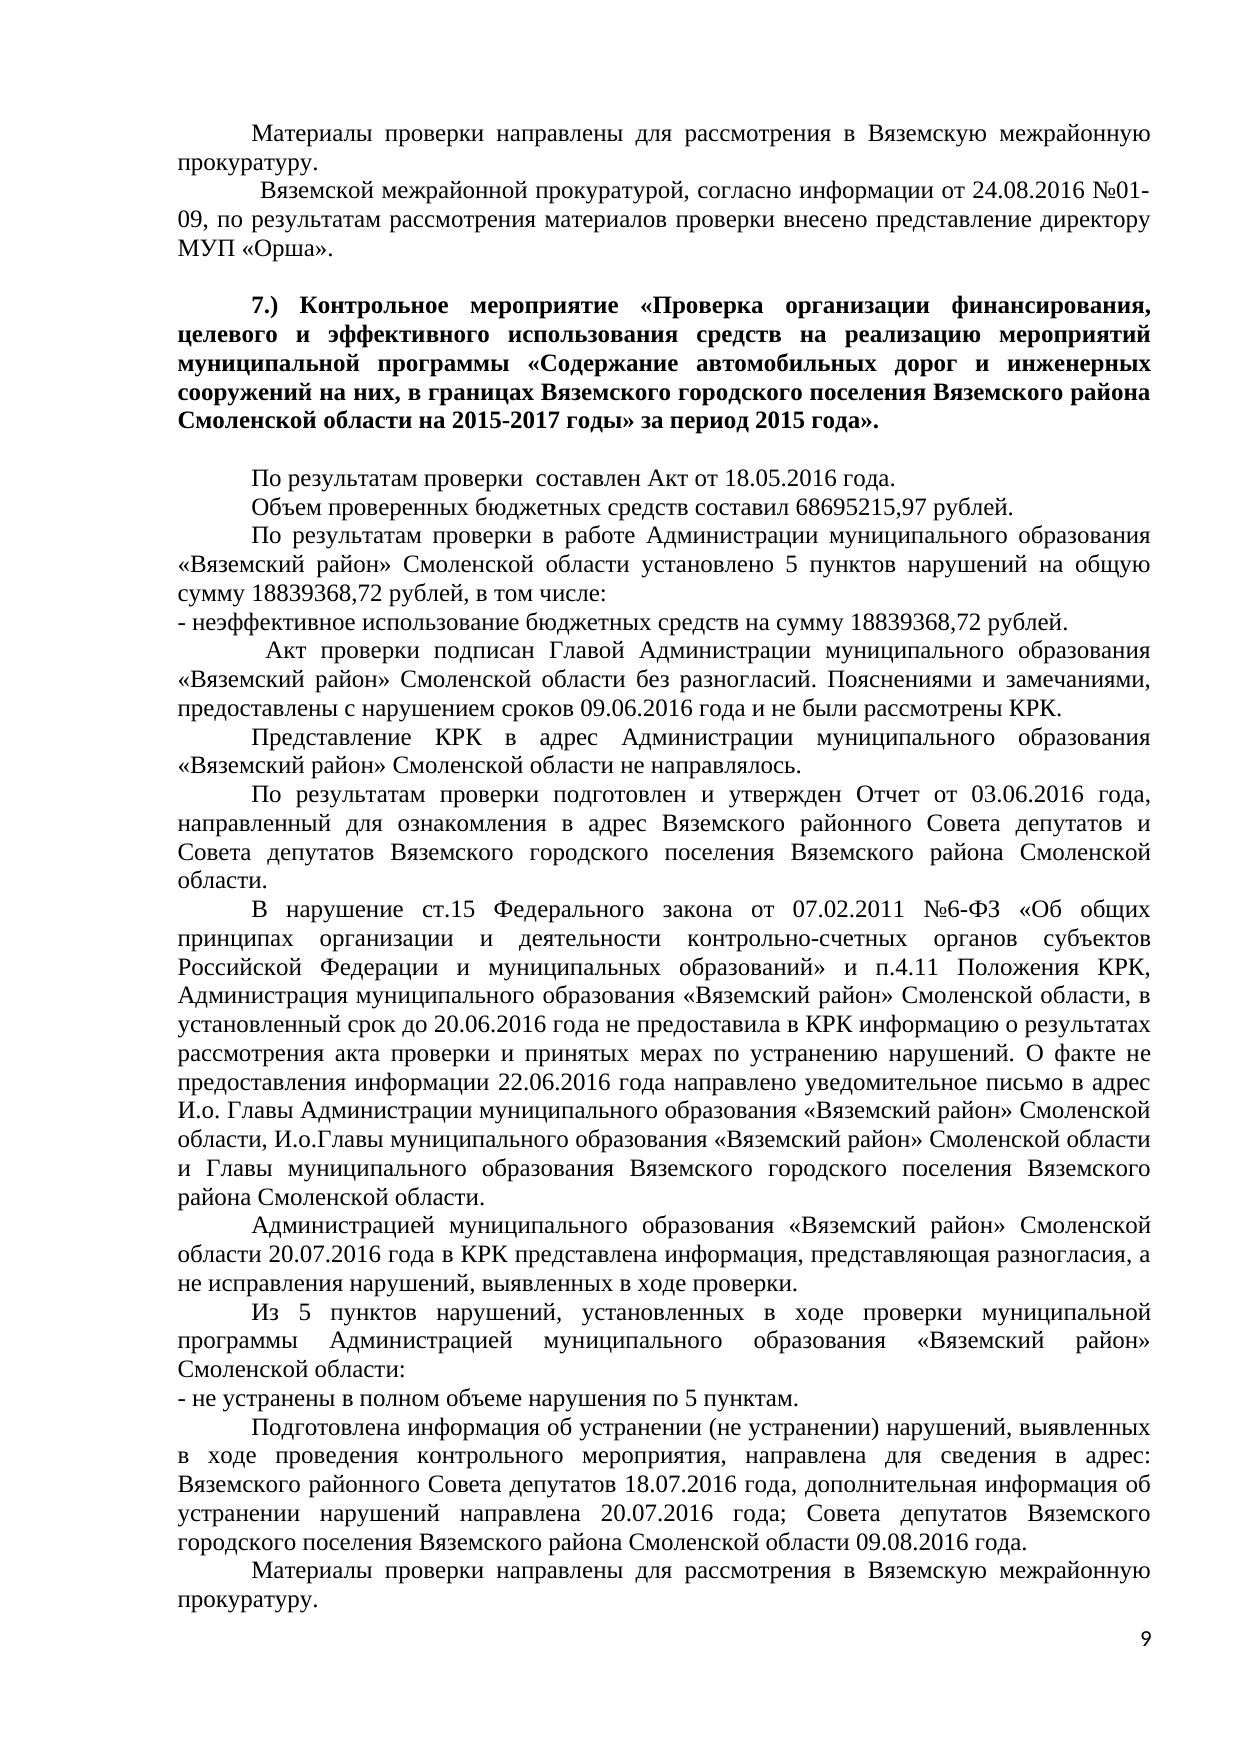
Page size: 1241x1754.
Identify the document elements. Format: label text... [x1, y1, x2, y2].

text Материалы проверки направлены для рассмотрения в Вяземскую межрайонную прокуратуру. [177, 118, 1152, 176]
text Администрацией муниципального образования «Вяземский район» Смоленской области 20.07.2016 года в КРК представлена информация, представляющая разногласия, а не исправления нарушений, выявленных в ходе проверки. [177, 1211, 1152, 1297]
text 7.) Контрольное мероприятие «Проверка организации финансирования, целевого и эффективного использования средств на реализацию мероприятий муниципальной программы «Содержание автомобильных дорог и инженерных сооружений на них, в границах Вяземского городского поселения Вяземского района Смоленской области на 2015-2017 годы» за период 2015 года». [177, 291, 1152, 434]
text Акт проверки подписан Главой Администрации муниципального образования «Вяземский район» Смоленской области без разногласий. Пояснениями и замечаниями, предоставлены с нарушением сроков 09.06.2016 года и не были рассмотрены КРК. [177, 636, 1152, 722]
text Из 5 пунктов нарушений, установленных в ходе проверки муниципальной программы Администрацией муниципального образования «Вяземский район» Смоленской области: [177, 1297, 1152, 1383]
text По результатам проверки составлен Акт от 18.05.2016 года. [177, 463, 1152, 492]
text Вяземской межрайонной прокуратурой, согласно информации от 24.08.2016 №01-09, по результатам рассмотрения материалов проверки внесено представление директору МУП «Орша». [133, 176, 1152, 262]
text По результатам проверки в работе Администрации муниципального образования «Вяземский район» Смоленской области установлено 5 пунктов нарушений на общую сумму 18839368,72 рублей, в том числе: [177, 521, 1152, 607]
text Подготовлена информация об устранении (не устранении) нарушений, выявленных в ходе проведения контрольного мероприятия, направлена для сведения в адрес: Вяземского районного Совета депутатов 18.07.2016 года, дополнительная информация об устранении нарушений направлена 20.07.2016 года; Совета депутатов Вяземского городского поселения Вяземского района Смоленской области 09.08.2016 года. [177, 1412, 1152, 1556]
text Объем проверенных бюджетных средств составил 68695215,97 рублей. [177, 492, 1152, 521]
text Материалы проверки направлены для рассмотрения в Вяземскую межрайонную прокуратуру. [177, 1556, 1152, 1613]
text В нарушение ст.15 Федерального закона от 07.02.2011 №6-ФЗ «Об общих принципах организации и деятельности контрольно-счетных органов субъектов Российской Федерации и муниципальных образований» и п.4.11 Положения КРК, Администрация муниципального образования «Вяземский район» Смоленской области, в установленный срок до 20.06.2016 года не предоставила в КРК информацию о результатах рассмотрения акта проверки и принятых мерах по устранению нарушений. О факте не предоставления информации 22.06.2016 года направлено уведомительное письмо в адрес И.о. Главы Администрации муниципального образования «Вяземский район» Смоленской области, И.о.Главы муниципального образования «Вяземский район» Смоленской области и Главы муниципального образования Вяземского городского поселения Вяземского района Смоленской области. [177, 894, 1152, 1211]
text - неэффективное использование бюджетных средств на сумму 18839368,72 рублей. [177, 607, 1152, 636]
text - не устранены в полном объеме нарушения по 5 пунктам. [177, 1383, 1152, 1412]
text Представление КРК в адрес Администрации муниципального образования «Вяземский район» Смоленской области не направлялось. [177, 722, 1152, 779]
text По результатам проверки подготовлен и утвержден Отчет от 03.06.2016 года, направленный для ознакомления в адрес Вяземского районного Совета депутатов и Совета депутатов Вяземского городского поселения Вяземского района Смоленской области. [177, 779, 1152, 894]
